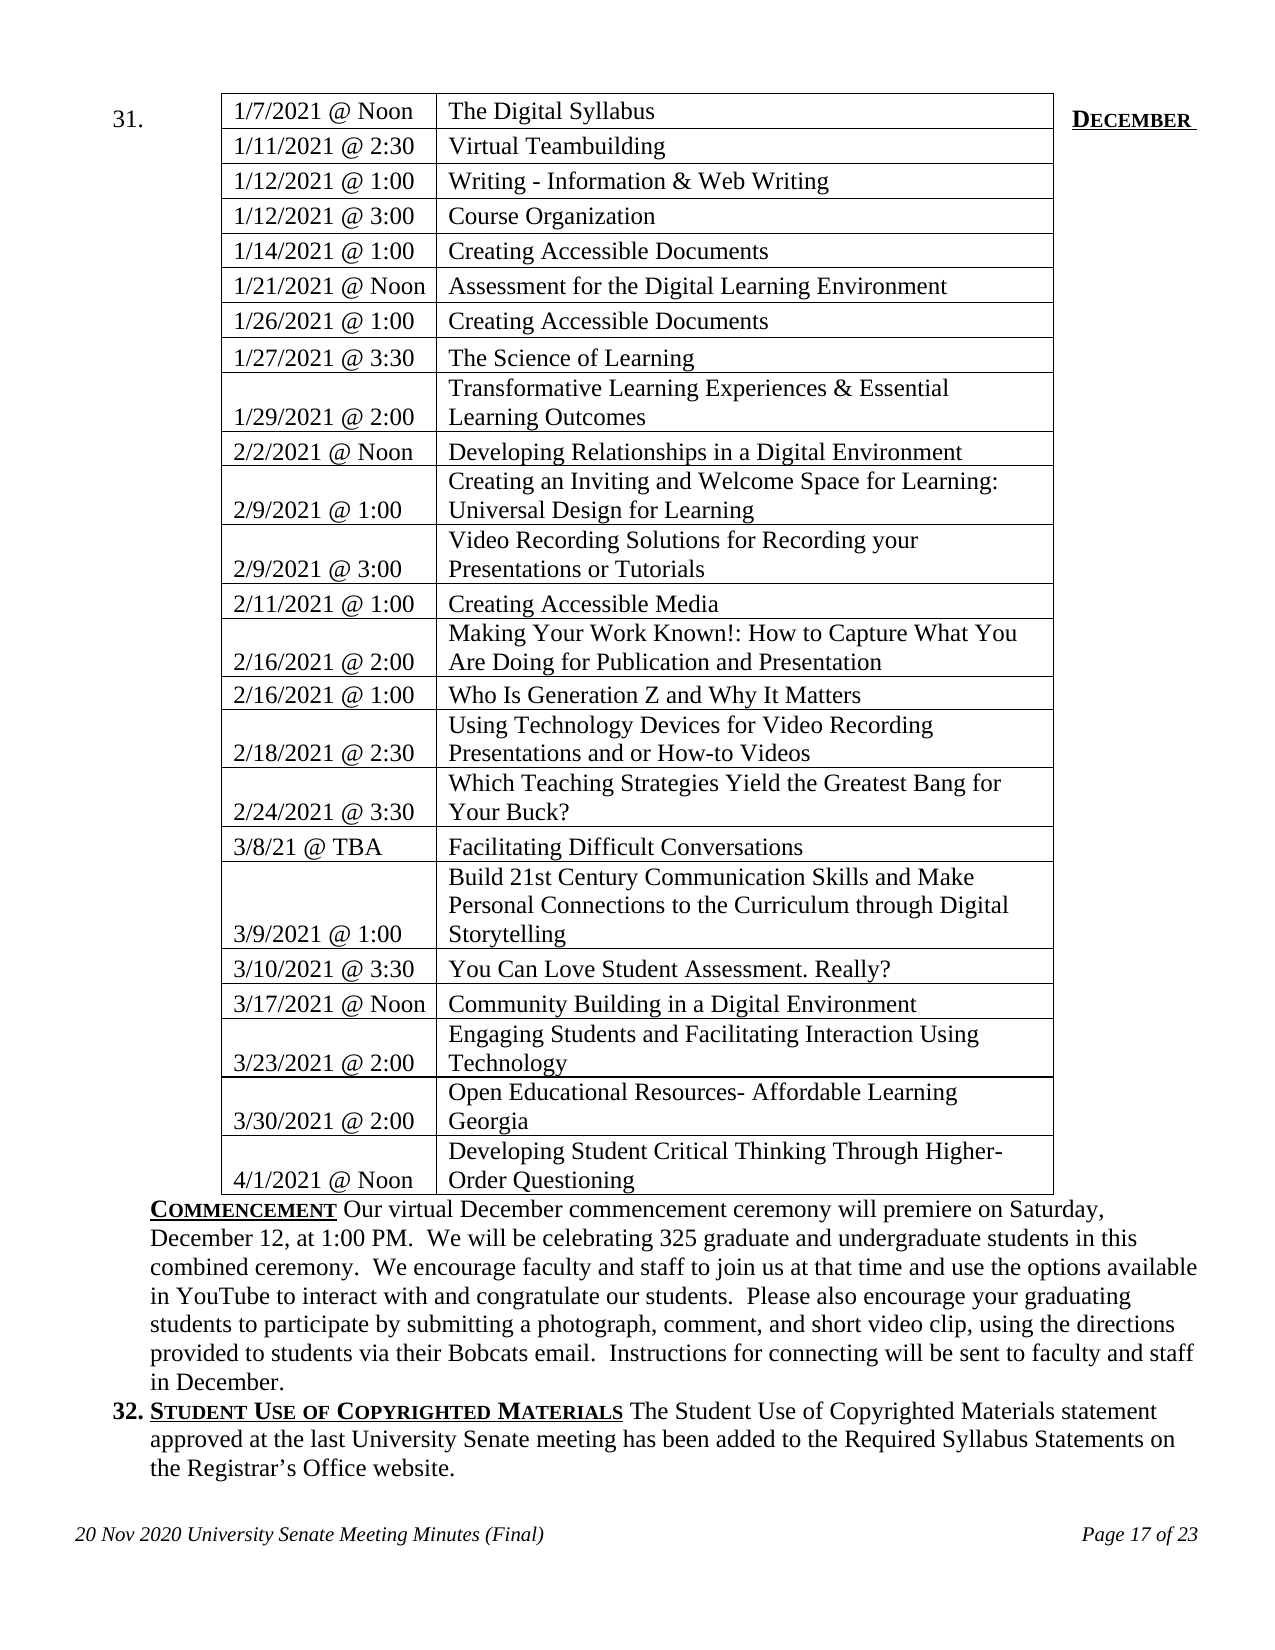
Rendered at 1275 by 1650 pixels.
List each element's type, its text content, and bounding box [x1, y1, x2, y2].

table_cell Course Organization [437, 199, 1053, 232]
table_cell 1/11/2021 @ 2:30 [222, 129, 436, 163]
table_cell Virtual Teambuilding [437, 129, 1053, 163]
table_cell 3/8/21 @ TBA [222, 827, 436, 861]
table_cell 2/18/2021 @ 2:30 [222, 710, 436, 767]
table_cell 2/16/2021 @ 2:00 [222, 619, 436, 676]
table_cell 3/30/2021 @ 2:00 [222, 1078, 436, 1135]
table_cell Using Technology Devices for Video Recording Presentations and or How-to Videos [437, 710, 1053, 767]
table_cell Assessment for the Digital Learning Environment [437, 268, 1053, 302]
table_cell Open Educational Resources- Affordable Learning Georgia [437, 1078, 1053, 1135]
table_cell 1/21/2021 @ Noon [222, 268, 436, 302]
table_cell The Science of Learning [437, 338, 1053, 372]
table_cell Developing Student Critical Thinking Through Higher-Order Questioning [437, 1136, 1053, 1193]
table_cell 3/10/2021 @ 3:30 [222, 949, 436, 983]
table_cell 4/1/2021 @ Noon [222, 1136, 436, 1193]
table_cell Community Building in a Digital Environment [437, 984, 1053, 1018]
table_cell 1/14/2021 @ 1:00 [222, 234, 436, 267]
table_cell Creating Accessible Documents [437, 303, 1053, 337]
table_cell 2/11/2021 @ 1:00 [222, 584, 436, 617]
table_cell 2/24/2021 @ 3:30 [222, 768, 436, 826]
table_cell Creating an Inviting and Welcome Space for Learning: Universal Design for Learning [437, 466, 1053, 524]
table_cell Creating Accessible Documents [437, 234, 1053, 267]
table_cell Build 21st Century Communication Skills and Make Personal Connections to the Curriculum through Digital Storytelling [437, 862, 1053, 948]
table_cell Creating Accessible Media [437, 584, 1053, 617]
table_header The Digital Syllabus [437, 94, 1053, 128]
table_cell 2/16/2021 @ 1:00 [222, 677, 436, 709]
table_cell Making Your Work Known!: How to Capture What You Are Doing for Publication and Presentation [437, 619, 1053, 676]
table_cell 1/26/2021 @ 1:00 [222, 303, 436, 337]
table_cell 2/9/2021 @ 1:00 [222, 466, 436, 524]
table_cell Facilitating Difficult Conversations [437, 827, 1053, 861]
table_cell Engaging Students and Facilitating Interaction Using Technology [437, 1019, 1053, 1076]
table_cell 1/27/2021 @ 3:30 [222, 338, 436, 372]
table_cell 3/9/2021 @ 1:00 [222, 862, 436, 948]
table_cell Which Teaching Strategies Yield the Greatest Bang for Your Buck? [437, 768, 1053, 826]
list December Commencement Our virtual December commencement ceremony will premiere on Saturday, December 12, at 1:00 PM. We will be celebrating 325 graduate and undergraduate students in this combined ceremony. We encourage faculty and staff to join us at that time and use the options available in YouTube to interact with and congratulate our students. Please also encourage your graduating students to participate by submitting a photograph, comment, and short video clip, using the directions provided to students via their Bobcats email. Instructions for connecting will be sent to faculty and staff in December. [112, 104, 1200, 1396]
table_cell You Can Love Student Assessment. Really? [437, 949, 1053, 983]
table_cell 3/23/2021 @ 2:00 [222, 1019, 436, 1076]
table_cell Who Is Generation Z and Why It Matters [437, 677, 1053, 709]
list Student Use of Copyrighted Materials The Student Use of Copyrighted Materials statement approved at the last University Senate meeting has been added to the Required Syllabus Statements on the Registrar’s Office website. [112, 1396, 1200, 1482]
table_cell 2/9/2021 @ 3:00 [222, 525, 436, 582]
table_cell 2/2/2021 @ Noon [222, 432, 436, 465]
table_cell Video Recording Solutions for Recording your Presentations or Tutorials [437, 525, 1053, 582]
table_cell 1/12/2021 @ 3:00 [222, 199, 436, 232]
table_header 1/7/2021 @ Noon [222, 94, 436, 128]
table_cell 1/12/2021 @ 1:00 [222, 164, 436, 197]
table_cell Transformative Learning Experiences & Essential Learning Outcomes [437, 373, 1053, 431]
table_cell 3/17/2021 @ Noon [222, 984, 436, 1018]
table_cell Developing Relationships in a Digital Environment [437, 432, 1053, 465]
table_cell Writing - Information & Web Writing [437, 164, 1053, 197]
table_cell 1/29/2021 @ 2:00 [222, 373, 436, 431]
